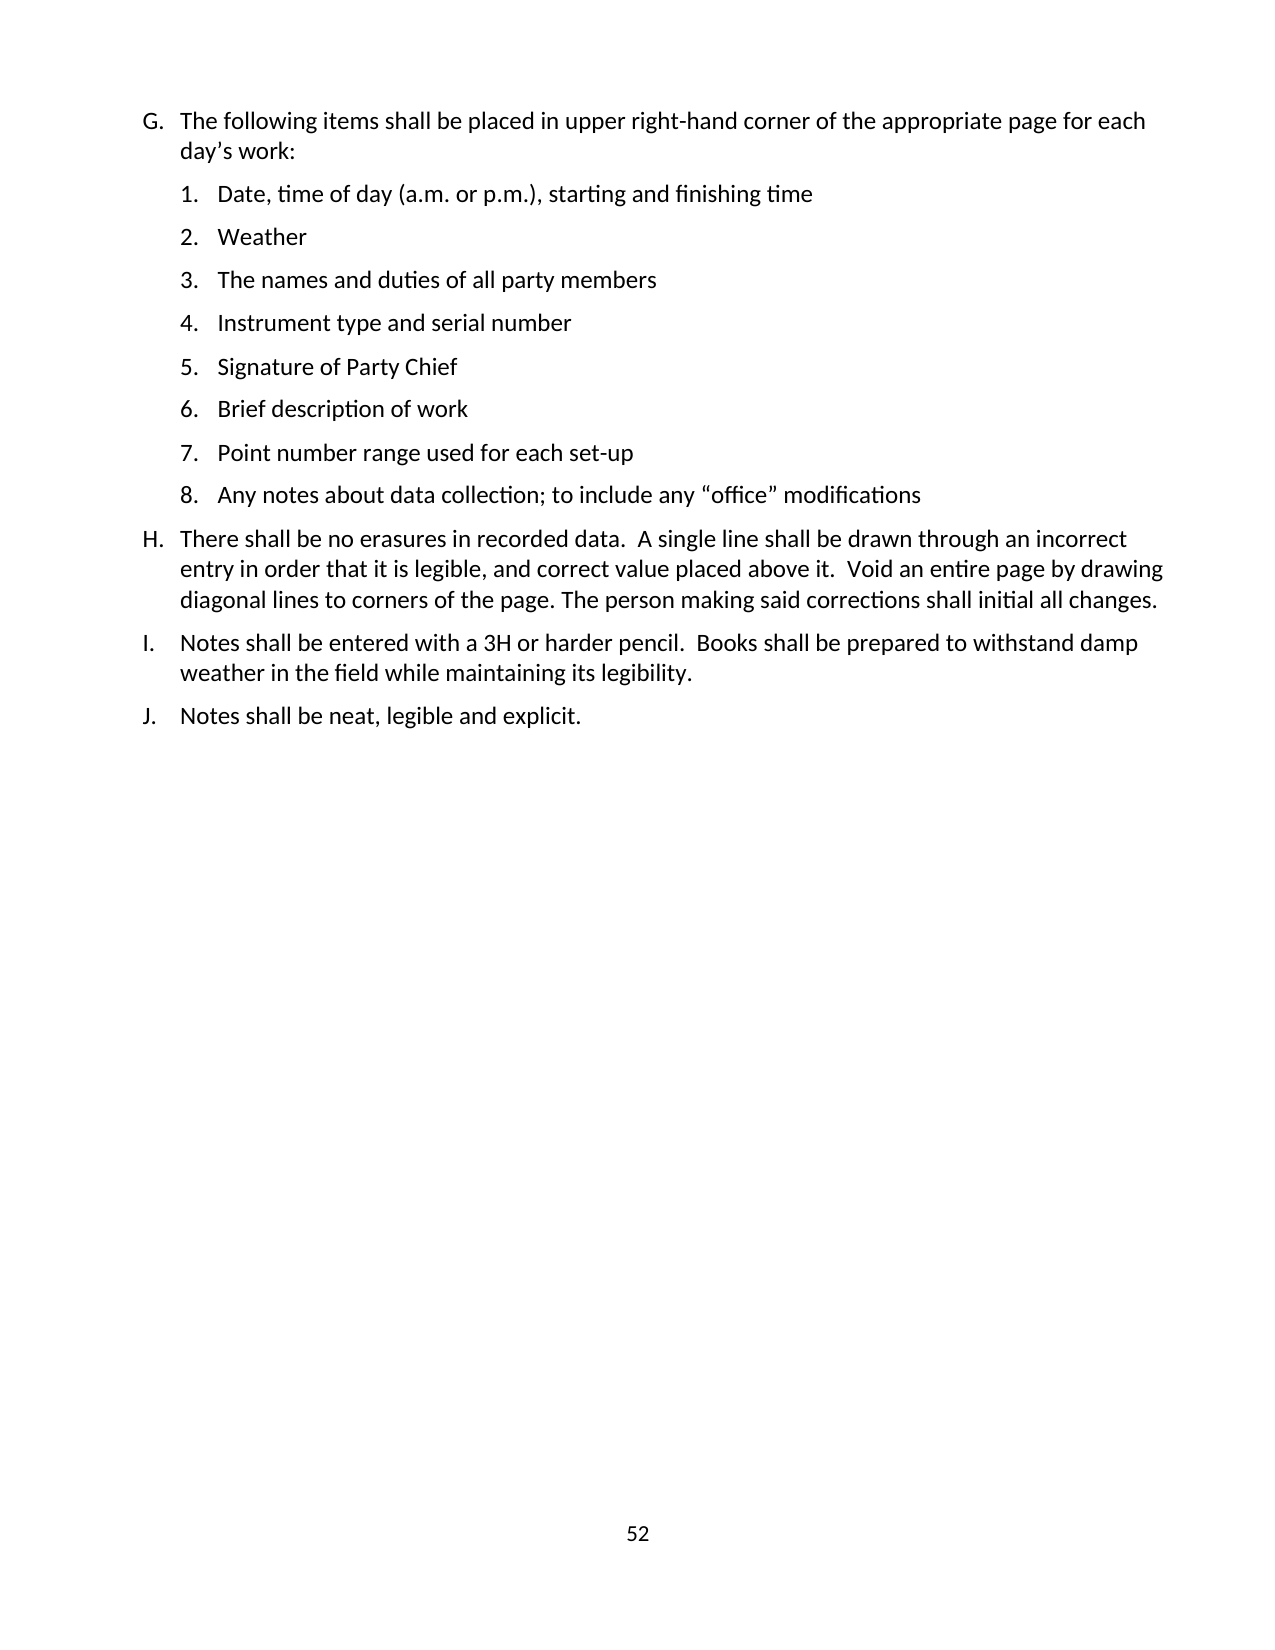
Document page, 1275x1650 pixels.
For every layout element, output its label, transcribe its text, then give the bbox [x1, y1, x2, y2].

list Weather [180, 222, 1170, 252]
list Any notes about data collection; to include any “office” modifications [180, 480, 1170, 510]
list Brief description of work [180, 394, 1170, 424]
list There shall be no erasures in recorded data. A single line shall be drawn through an incorrect entry in order that it is legible, and correct value placed above it. Void an entire page by drawing diagonal lines to corners of the page. The person making said corrections shall initial all changes. [142, 523, 1170, 614]
list The names and duties of all party members [180, 264, 1170, 295]
list Point number range used for each set-up [180, 437, 1170, 467]
list Notes shall be entered with a 3H or harder pencil. Books shall be prepared to withstand damp weather in the field while maintaining its legibility. [142, 627, 1170, 688]
list Signature of Party Chief [180, 351, 1170, 381]
list Instrument type and serial number [180, 308, 1170, 338]
list The following items shall be placed in upper right-hand corner of the appropriate page for each day’s work: [142, 105, 1170, 166]
list Date, time of day (a.m. or p.m.), starting and finishing time [180, 178, 1170, 209]
list Notes shall be neat, legible and explicit. [142, 700, 1170, 731]
